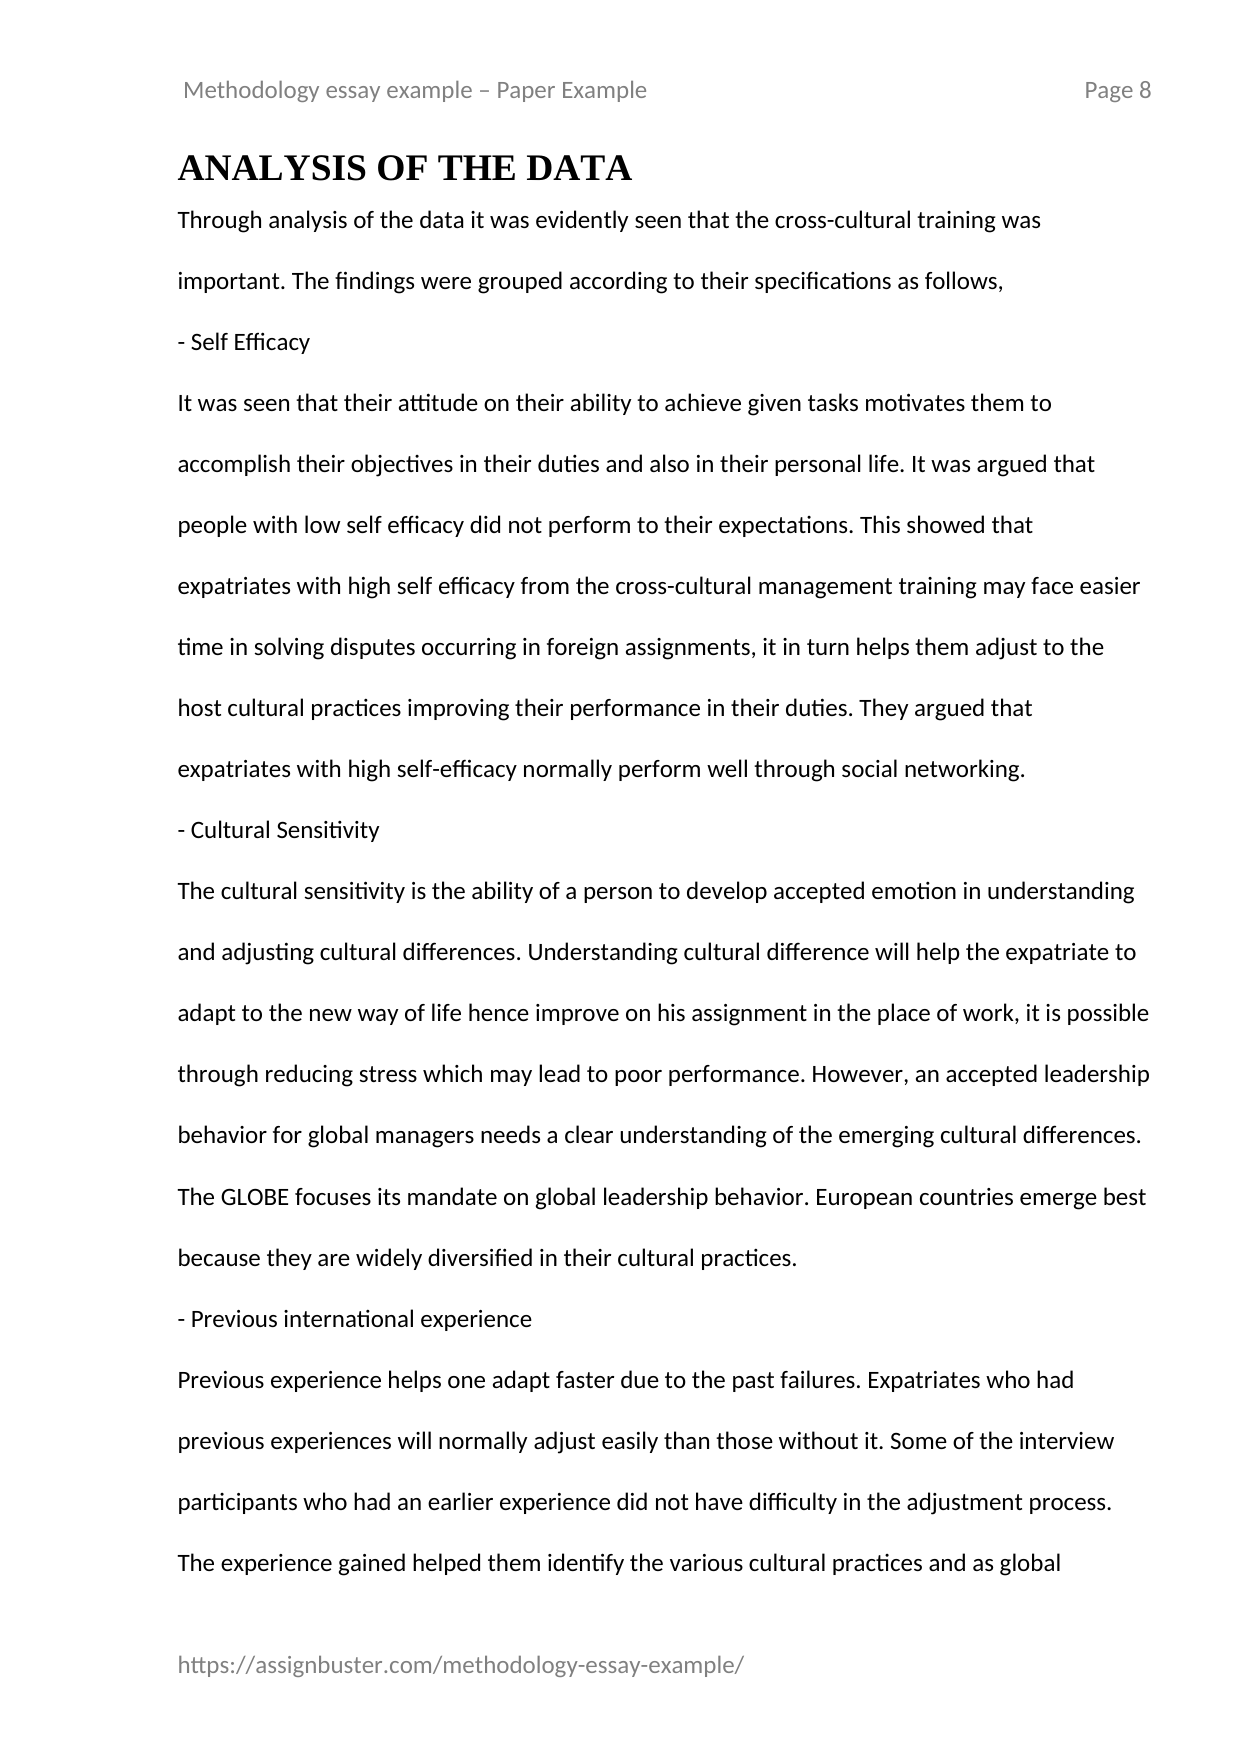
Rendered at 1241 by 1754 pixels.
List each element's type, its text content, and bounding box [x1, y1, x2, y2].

subtitle ANALYSIS OF THE DATA [177, 145, 1152, 188]
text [177, 204, 1152, 1577]
